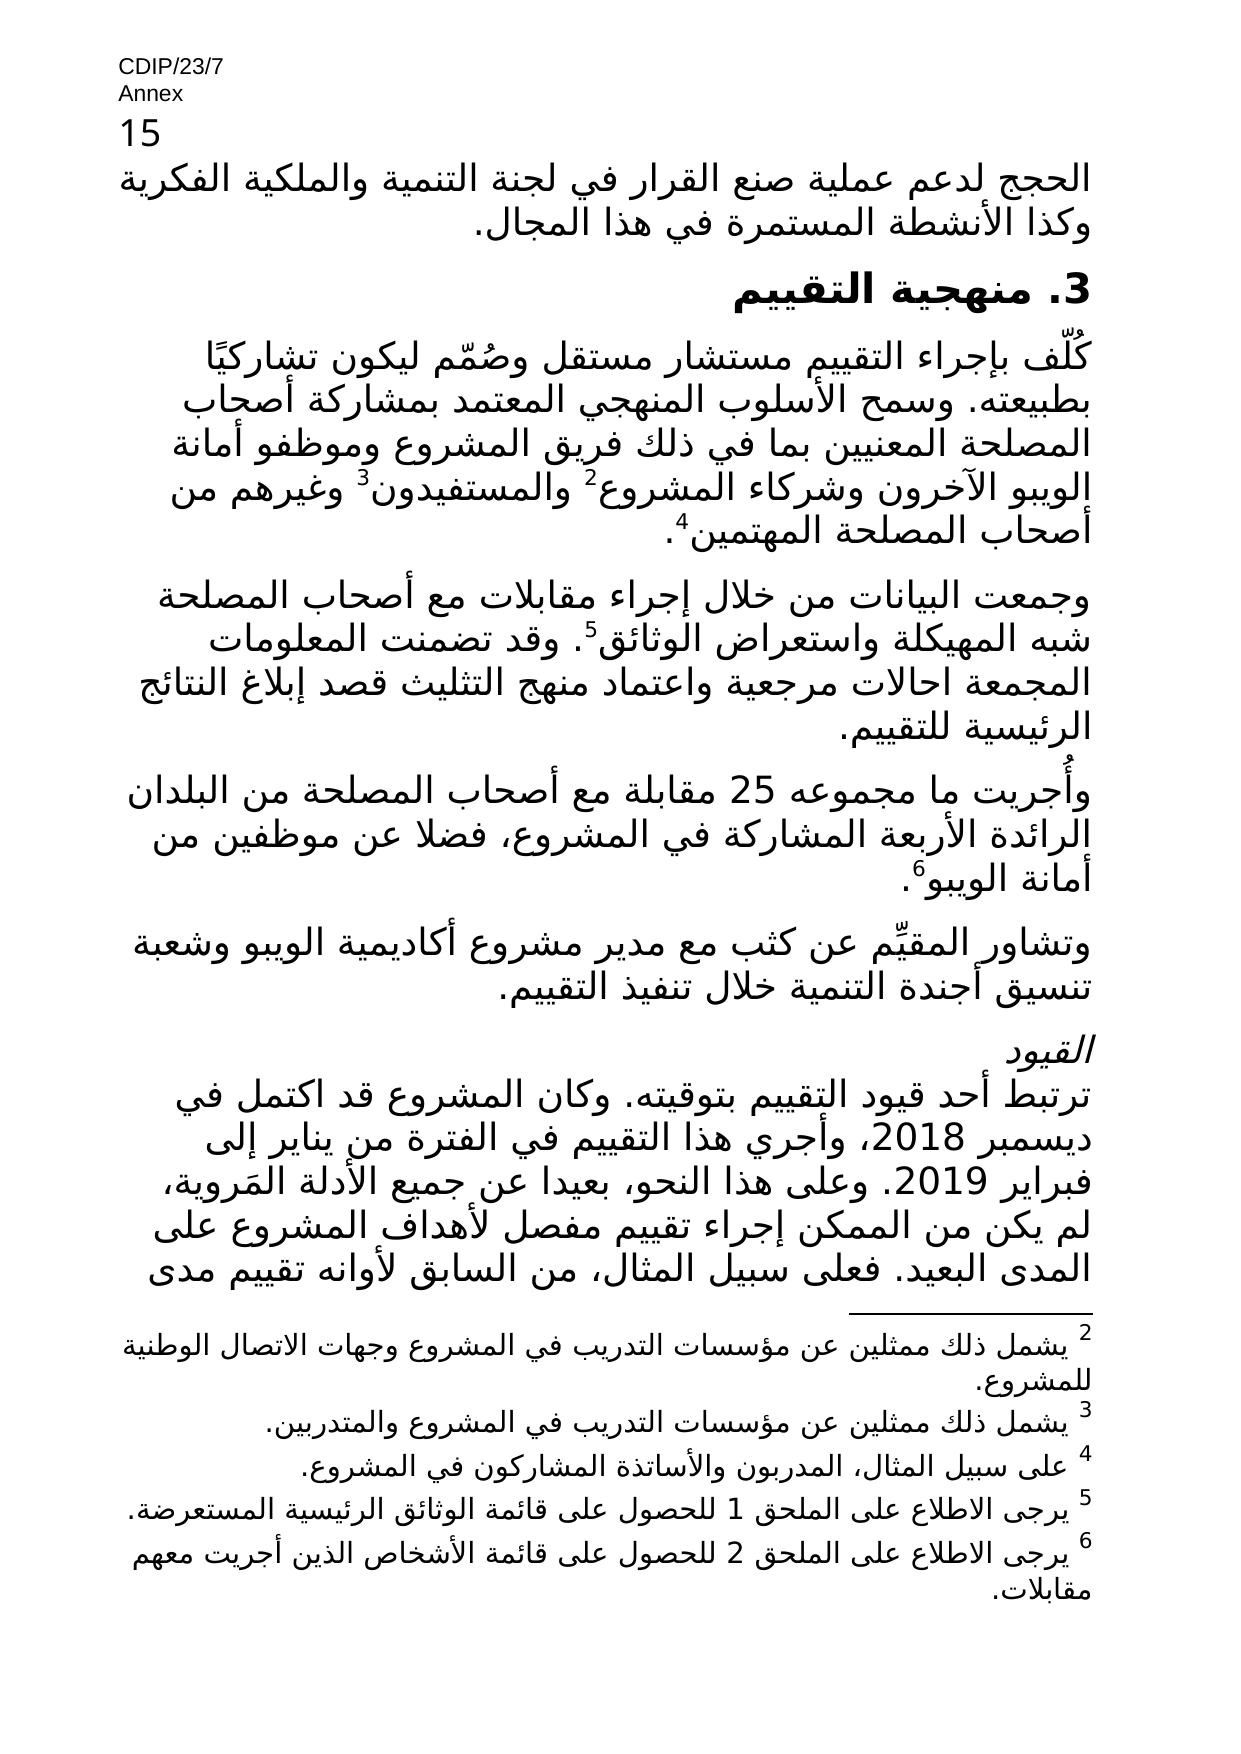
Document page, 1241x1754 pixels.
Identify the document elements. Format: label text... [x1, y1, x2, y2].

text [118, 1072, 1092, 1291]
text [118, 157, 1092, 244]
text القيود [118, 1029, 1092, 1072]
text وأُجريت ما مجموعه 25 مقابلة مع أصحاب المصلحة من البلدان الرائدة الأربعة المشاركة في المشروع، فضلا عن موظفين من أمانة الويبو. [118, 769, 1092, 900]
text وجمعت البيانات من خلال إجراء مقابلات مع أصحاب المصلحة شبه المهيكلة واستعراض الوثائق. وقد تضمنت المعلومات المجمعة احالات مرجعية واعتماد منهج التثليث قصد إبلاغ النتائج الرئيسية للتقييم. [118, 573, 1092, 748]
text وتشاور المقيِّم عن كثب مع مدير مشروع أكاديمية الويبو وشعبة تنسيق أجندة التنمية خلال تنفيذ التقييم. [118, 921, 1092, 1008]
text كُلّف بإجراء التقييم مستشار مستقل وصُمّم ليكون تشاركيًا بطبيعته. وسمح الأسلوب المنهجي المعتمد بمشاركة أصحاب المصلحة المعنيين بما في ذلك فريق المشروع وموظفو أمانة الويبو الآخرون وشركاء المشروع والمستفيدون وغيرهم من أصحاب المصلحة المهتمين. [118, 334, 1092, 553]
subtitle 3. منهجية التقييم [118, 265, 1092, 313]
